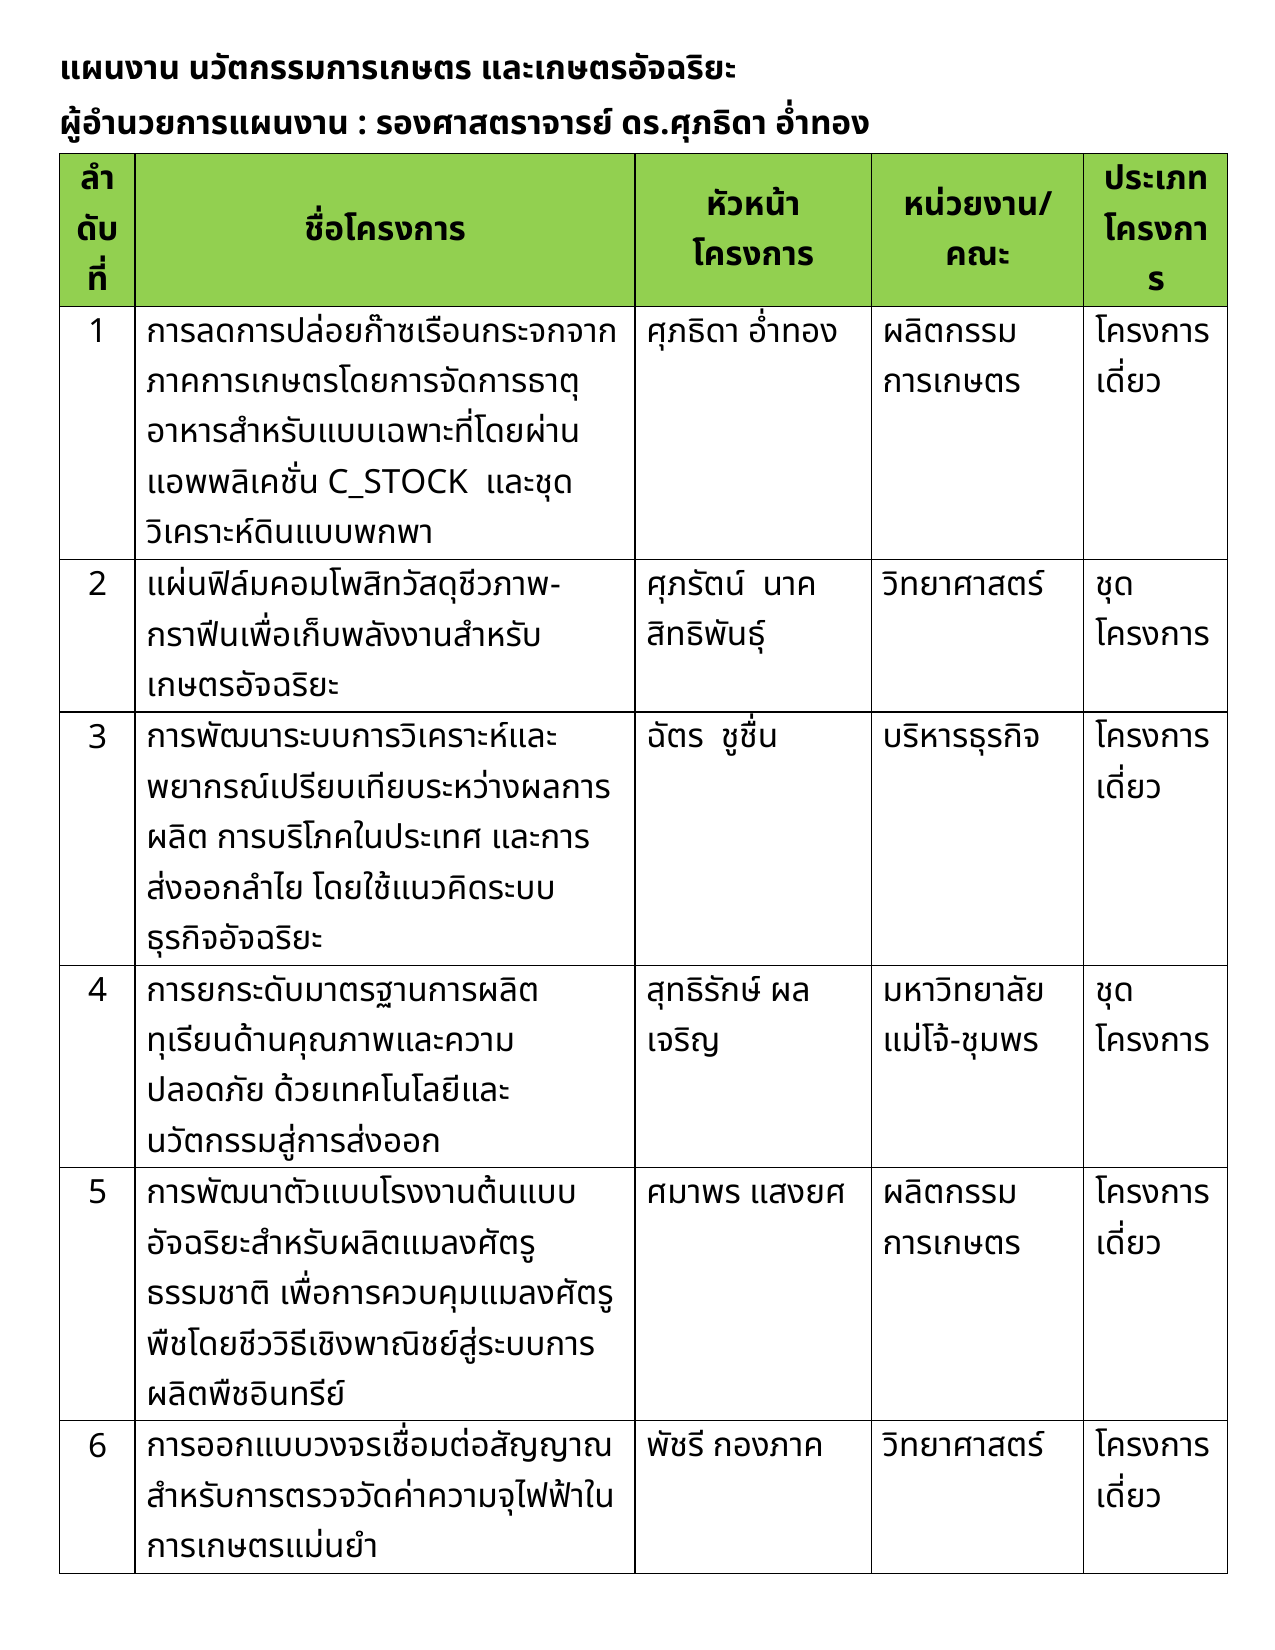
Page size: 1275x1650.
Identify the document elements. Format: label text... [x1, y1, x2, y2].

table_cell การยกระดับมาตรฐานการผลิตทุเรียนด้านคุณภาพและความปลอดภัย ด้วยเทคโนโลยีและนวัตกรรมสู่การส่งออก [136, 966, 634, 1167]
table_cell การพัฒนาระบบการวิเคราะห์และพยากรณ์เปรียบเทียบระหว่างผลการผลิต การบริโภคในประเทศ และการส่งออกลำไย โดยใช้แนวคิดระบบธุรกิจอัจฉริยะ [136, 713, 634, 964]
table_cell ฉัตร ชูชื่น [636, 713, 871, 964]
table_cell ชุดโครงการ [1084, 560, 1227, 711]
table_cell 4 [60, 966, 134, 1167]
table_header ลำดับที่ [60, 154, 134, 306]
table_cell โครงการเดี่ยว [1084, 1421, 1227, 1573]
table_cell ศุภธิดา อ่ำทอง [636, 307, 871, 559]
table_header ประเภทโครงการ [1084, 154, 1227, 306]
table_cell 5 [60, 1168, 134, 1420]
table_cell พัชรี กองภาค [636, 1421, 871, 1573]
text ผู้อำนวยการแผนงาน : รองศาสตราจารย์ ดร.ศุภธิดา อ่ำทอง [59, 99, 1226, 149]
table_cell วิทยาศาสตร์ [872, 560, 1083, 711]
table_cell ผลิตกรรมการเกษตร [872, 1168, 1083, 1420]
table_cell บริหารธุรกิจ [872, 713, 1083, 964]
table_header หัวหน้าโครงการ [636, 154, 871, 306]
table_cell ศมาพร แสงยศ [636, 1168, 871, 1420]
table_cell ชุดโครงการ [1084, 966, 1227, 1167]
table_header หน่วยงาน/คณะ [872, 154, 1083, 306]
table_cell 1 [60, 307, 134, 559]
table_cell วิทยาศาสตร์ [872, 1421, 1083, 1573]
table_header ชื่อโครงการ [136, 154, 634, 306]
table_cell ผลิตกรรมการเกษตร [872, 307, 1083, 559]
table_cell แผ่นฟิล์มคอมโพสิทวัสดุชีวภาพ-กราฟีนเพื่อเก็บพลังงานสำหรับเกษตรอัจฉริยะ [136, 560, 634, 711]
table_cell การพัฒนาตัวแบบโรงงานต้นแบบอัจฉริยะสำหรับผลิตแมลงศัตรูธรรมชาติ เพื่อการควบคุมแมลงศัตรูพืชโดยชีววิธีเชิงพาณิชย์สู่ระบบการผลิตพืชอินทรีย์ [136, 1168, 634, 1420]
table_cell โครงการเดี่ยว [1084, 713, 1227, 964]
table_cell ศุภรัตน์ นาคสิทธิพันธุ์ [636, 560, 871, 711]
table_cell 2 [60, 560, 134, 711]
table_cell โครงการเดี่ยว [1084, 307, 1227, 559]
table_cell โครงการเดี่ยว [1084, 1168, 1227, 1420]
table_cell มหาวิทยาลัยแม่โจ้-ชุมพร [872, 966, 1083, 1167]
text แผนงาน นวัตกรรมการเกษตร และเกษตรอัจฉริยะ [59, 44, 1226, 95]
table_cell 3 [60, 713, 134, 964]
table_cell สุทธิรักษ์ ผลเจริญ [636, 966, 871, 1167]
table_cell 6 [60, 1421, 134, 1573]
table_cell การลดการปล่อยก๊าซเรือนกระจกจากภาคการเกษตรโดยการจัดการธาตุอาหารสำหรับแบบเฉพาะที่โดยผ่านแอพพลิเคชั่น C_STOCK และชุดวิเคราะห์ดินแบบพกพา [136, 307, 634, 559]
table_cell การออกแบบวงจรเชื่อมต่อสัญญาณสำหรับการตรวจวัดค่าความจุไฟฟ้าในการเกษตรแม่นยำ [136, 1421, 634, 1573]
